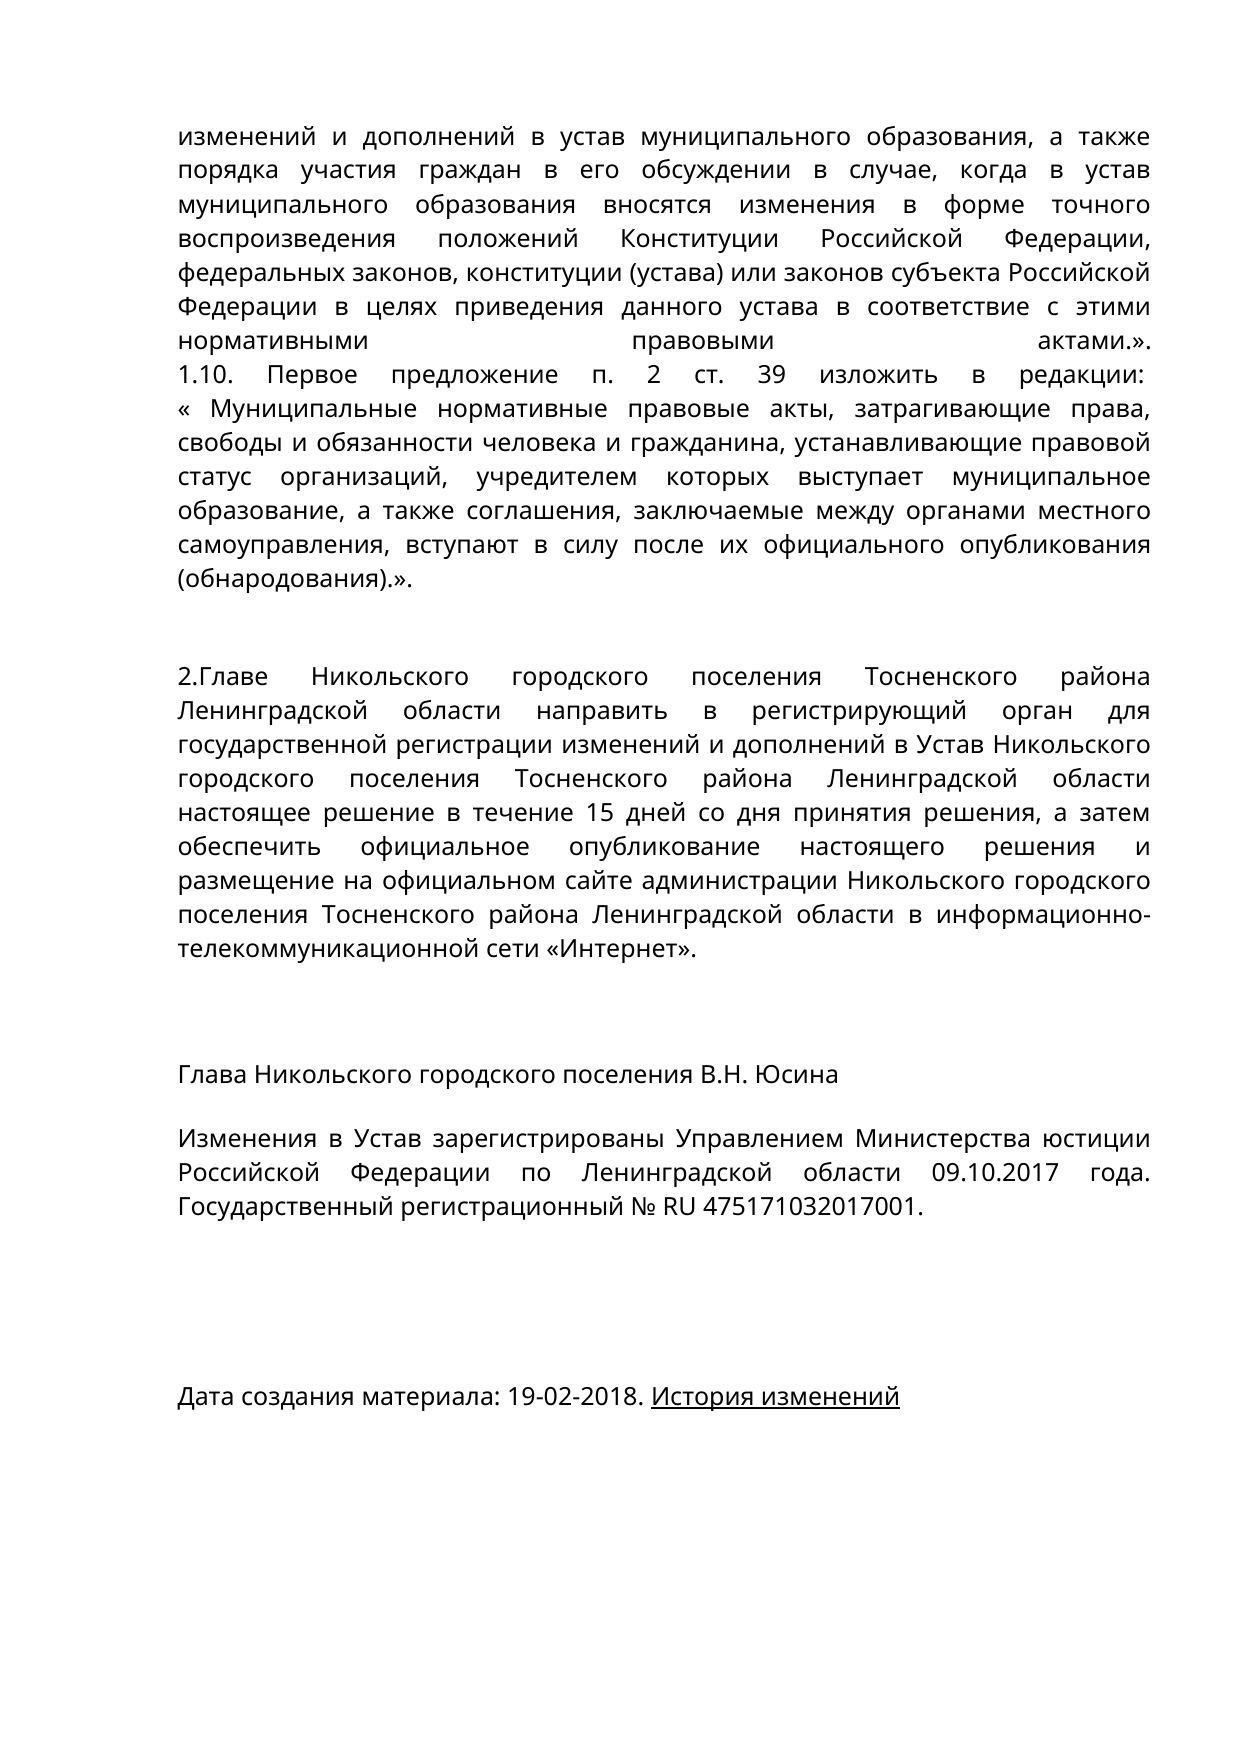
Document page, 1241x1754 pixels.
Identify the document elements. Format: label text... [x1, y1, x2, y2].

text Изменения в Устав зарегистрированы Управлением Министерства юстиции Российской Федерации по Ленинградской области 09.10.2017 года. Государственный регистрационный № RU 475171032017001. [177, 1120, 1152, 1223]
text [177, 118, 1152, 595]
text 2.Главе Никольского городского поселения Тосненского района Ленинградской области направить в регистрирующий орган для государственной регистрации изменений и дополнений в Устав Никольского городского поселения Тосненского района Ленинградской области настоящее решение в течение 15 дней со дня принятия решения, а затем обеспечить официальное опубликование настоящего решения и размещение на официальном сайте администрации Никольского городского поселения Тосненского района Ленинградской области в информационно-телекоммуникационной сети «Интернет». [177, 624, 1152, 965]
text Глава Никольского городского поселения В.Н. Юсина [177, 1057, 1152, 1091]
text Дата создания материала: 19-02-2018. История изменений [177, 1378, 1152, 1412]
